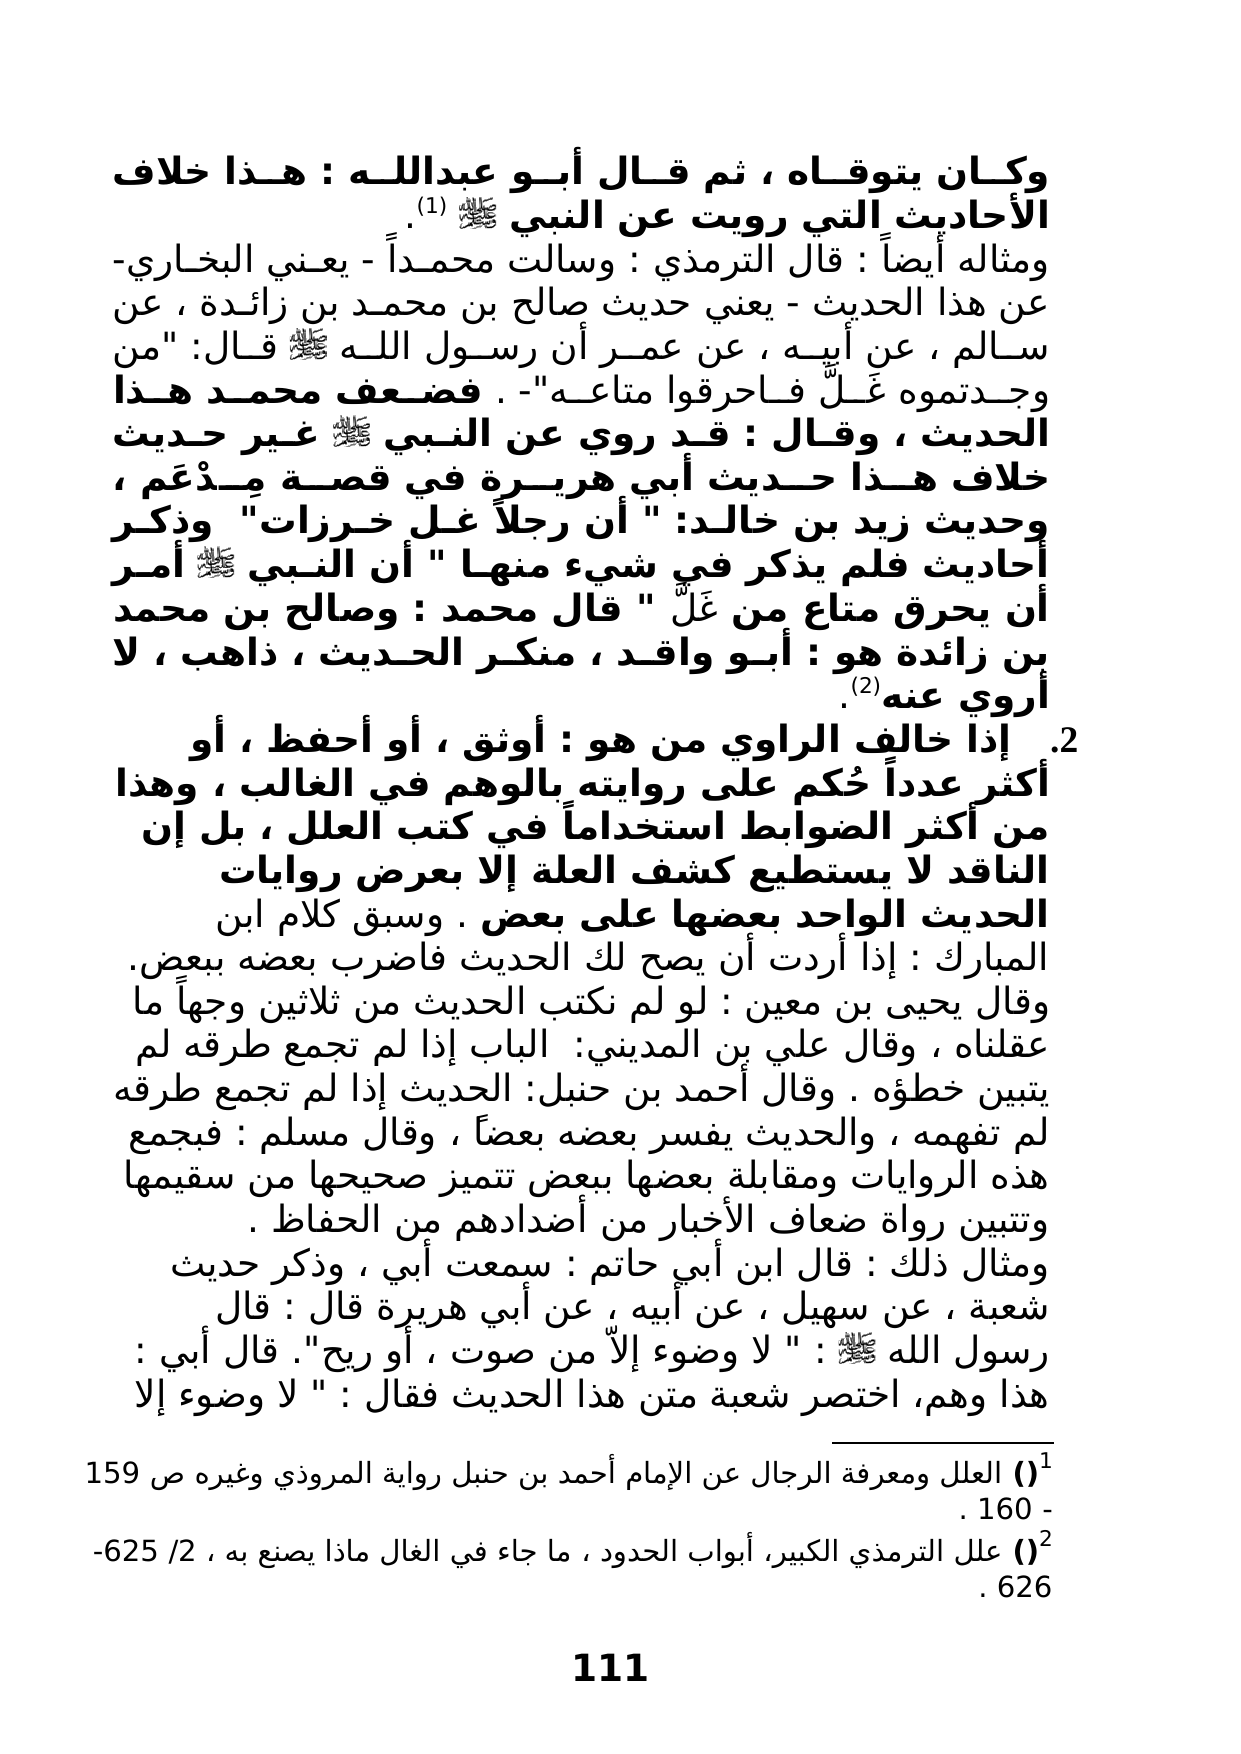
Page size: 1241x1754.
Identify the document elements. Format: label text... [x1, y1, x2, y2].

picture [459, 197, 497, 229]
picture [333, 415, 370, 447]
text ومثاله أيضاً : قال الترمذي : وسالت محمداً - يعني البخاري- عن هذا الحديث - يعني حديث صالح بن محمد بن زائدة ، عن سالم ، عن أبيه ، عن عمر أن رسول الله قال: "من وجدتموه غَلَّ فاحرقوا متاعه"- . فضعف محمد هذا الحديث ، وقال : قد روي عن النبي غير حديث خلاف هذا حديث أبي هريرة في قصة مِدْعَم ، وحديث زيد بن خالد: " أن رجلاً غل خرزات" وذكر أحاديث فلم يذكر في شيء منها " أن النبي أمر أن يحرق متاع من غَلَّ " قال محمد : وصالح بن محمد بن زائدة هو : أبو واقد ، منكر الحديث ، ذاهب ، لا أروي عنه(). [112, 237, 1050, 717]
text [112, 1241, 1050, 1416]
picture [289, 328, 327, 360]
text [112, 150, 1050, 237]
list إذا خالف الراوي من هو : أوثق ، أو أحفظ ، أو أكثر عدداً حُكم على روايته بالوهم في الغالب ، وهذا من أكثر الضوابط استخداماً في كتب العلل ، بل إن الناقد لا يستطيع كشف العلة إلا بعرض روايات الحديث الواحد بعضها على بعض . وسبق كلام ابن المبارك : إذا أردت أن يصح لك الحديث فاضرب بعضه ببعض. وقال يحيى بن معين : لو لم نكتب الحديث من ثلاثين وجهاً ما عقلناه ، وقال علي بن المديني: الباب إذا لم تجمع طرقه لم يتبين خطؤه . وقال أحمد بن حنبل: الحديث إذا لم تجمع طرقه لم تفهمه ، والحديث يفسر بعضه بعضاً ، وقال مسلم : فبجمع هذه الروايات ومقابلة بعضها ببعض تتميز صحيحها من سقيمها وتتبين رواة ضعاف الأخبار من أضدادهم من الحفاظ . [113, 717, 1050, 1241]
picture [197, 546, 235, 578]
picture [838, 1332, 876, 1364]
